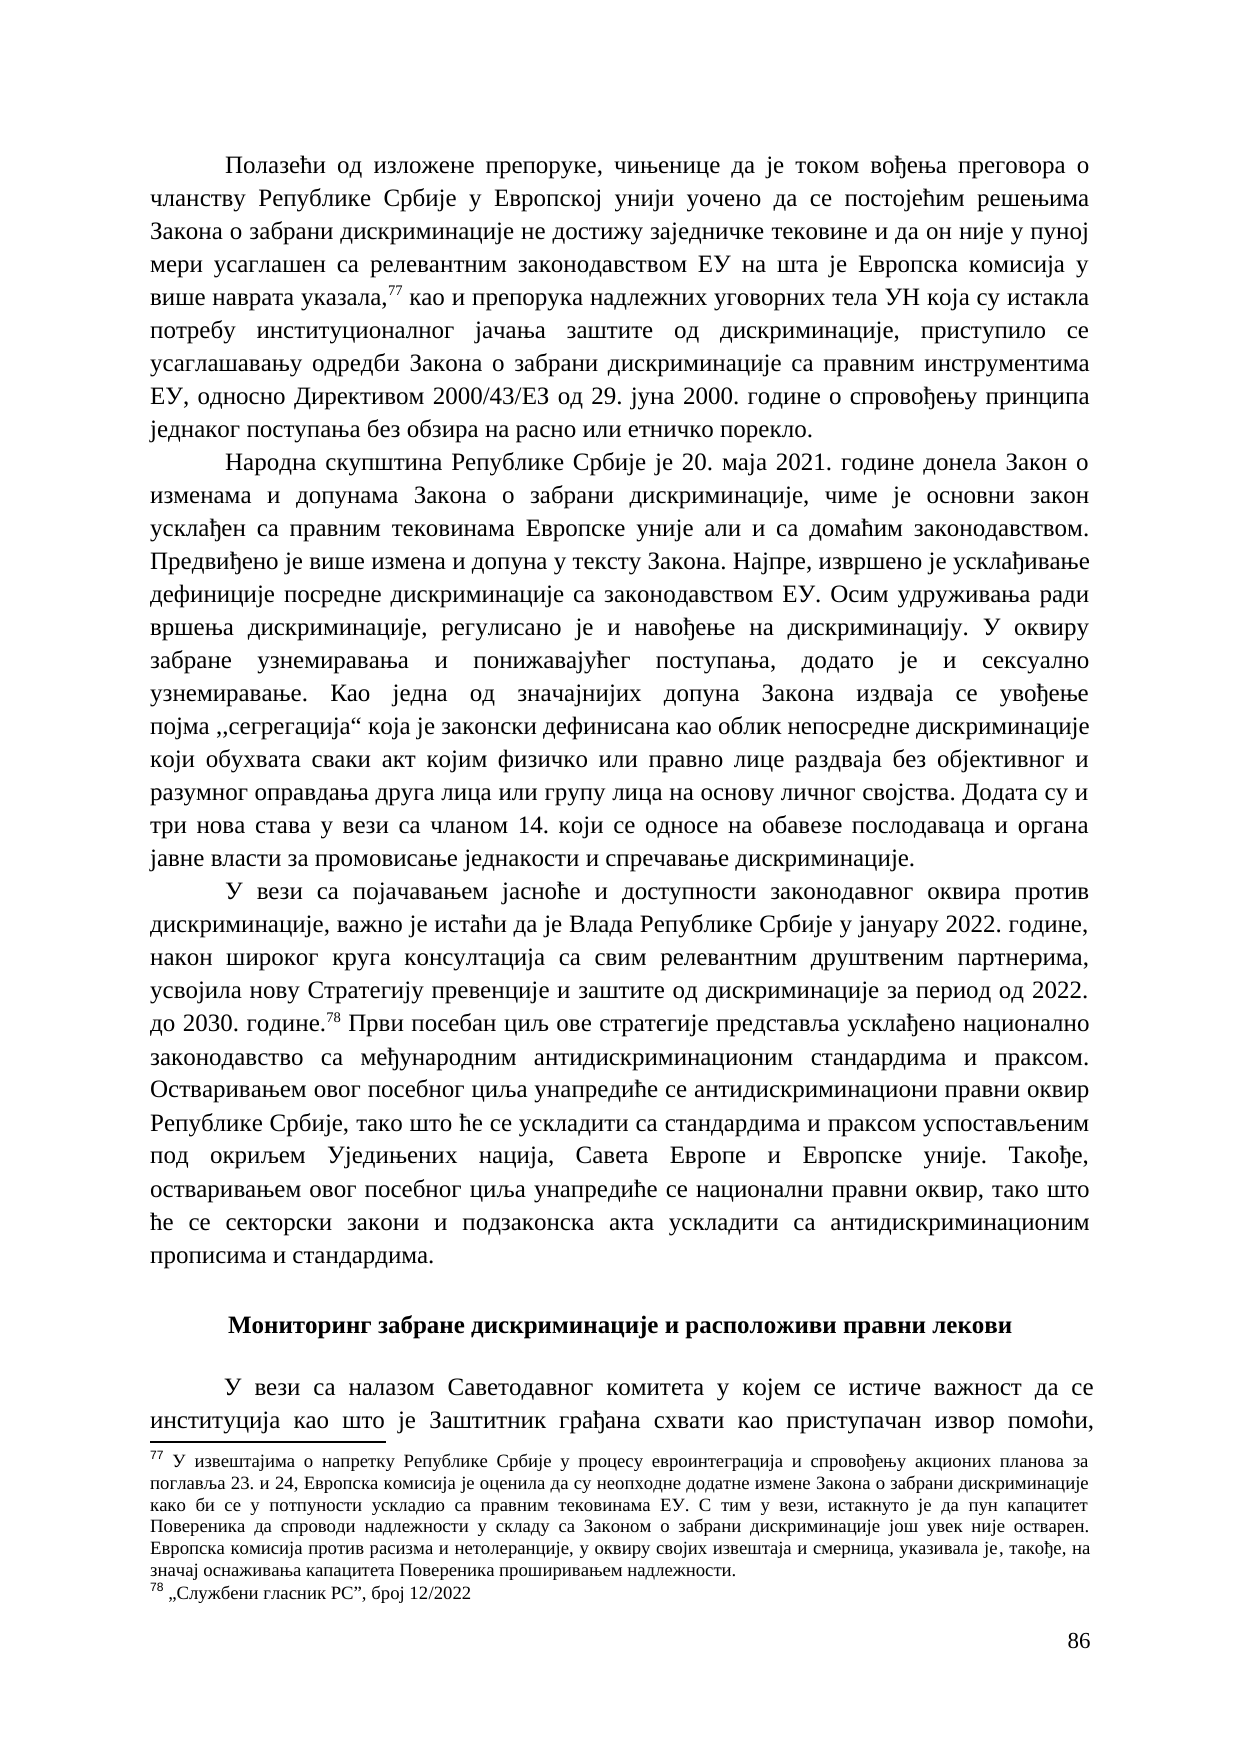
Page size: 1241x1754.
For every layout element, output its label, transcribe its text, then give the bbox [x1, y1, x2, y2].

subtitle Мониторинг забране дискриминације и расположиви правни лекови [150, 1310, 1090, 1339]
text У вези са појачавањем јасноће и доступности законодавног оквира против дискриминације, важно је истаћи да је Влада Републике Србије у јануару 2022. године, након широког круга консултација са свим релевантним друштвеним партнерима, усвојила нову Стратегију превенције и заштите од дискриминације за период од 2022. до 2030. године. Први посебан циљ ове стратегије представља усклађено национално законодавство са међународним антидискриминационим стандардима и праксом. Остваривањем овог посебног циља унапредиће се антидискриминациони правни оквир Републике Србије, тако што ће се ускладити са стандардима и праксом успостављеним под окриљем Уједињених нација, Савета Европе и Европске уније. Такође, остваривањем овог посебног циља унапредиће се национални правни оквир, тако што ће се секторски закони и подзаконска акта ускладити са антидискриминационим прописима и стандардима. [150, 876, 1090, 1268]
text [150, 1372, 1095, 1433]
text Народна скупштина Републике Србије је 20. маја 2021. године донела Закон о изменама и допунама Закона о забрани дискриминације, чиме је основни закон усклађен са правним тековинама Европске уније али и са домаћим законодавством. Предвиђено је више измена и допуна у тексту Закона. Најпре, извршено је усклађивање дефиниције посредне дискриминације са законодавством ЕУ. Осим удруживања ради вршења дискриминације, регулисано је и навођење на дискриминацију. У оквиру забране узнемиравања и понижавајућег поступања, додато је и сексуално узнемиравање. Као једна од значајнијих допуна Закона издваја се увођење појма ,,сегрегација“ која је законски дефинисана као облик непосредне дискриминације који обухвата сваки акт којим физичко или правно лице раздваја без објективног и разумног оправдања друга лица или групу лица на основу личног својства. Додата су и три нова става у вези са чланом 14. који се односе на обавезе послодаваца и органа јавне власти за промовисање једнакости и спречавање дискриминације. [150, 447, 1090, 872]
text Полазећи од изложене препоруке, чињенице да је током вођења преговора о чланству Републике Србије у Европској унији уочено да се постојећим решењима Закона о забрани дискриминације не достижу заједничке тековине и да он није у пуној мери усаглашен са релевантним законодавством ЕУ на шта је Европска комисија у више наврата указала, као и препорука надлежних уговорних тела УН која су истакла потребу институционалног јачања заштите од дискриминације, приступило се усаглашавању одредби Закона о забрани дискриминације са правним инструментима ЕУ, односно Директивом 2000/43/ЕЗ од 29. јуна 2000. године о спровођењу принципа једнаког поступања без обзира на расно или етничко порекло. [150, 150, 1090, 443]
